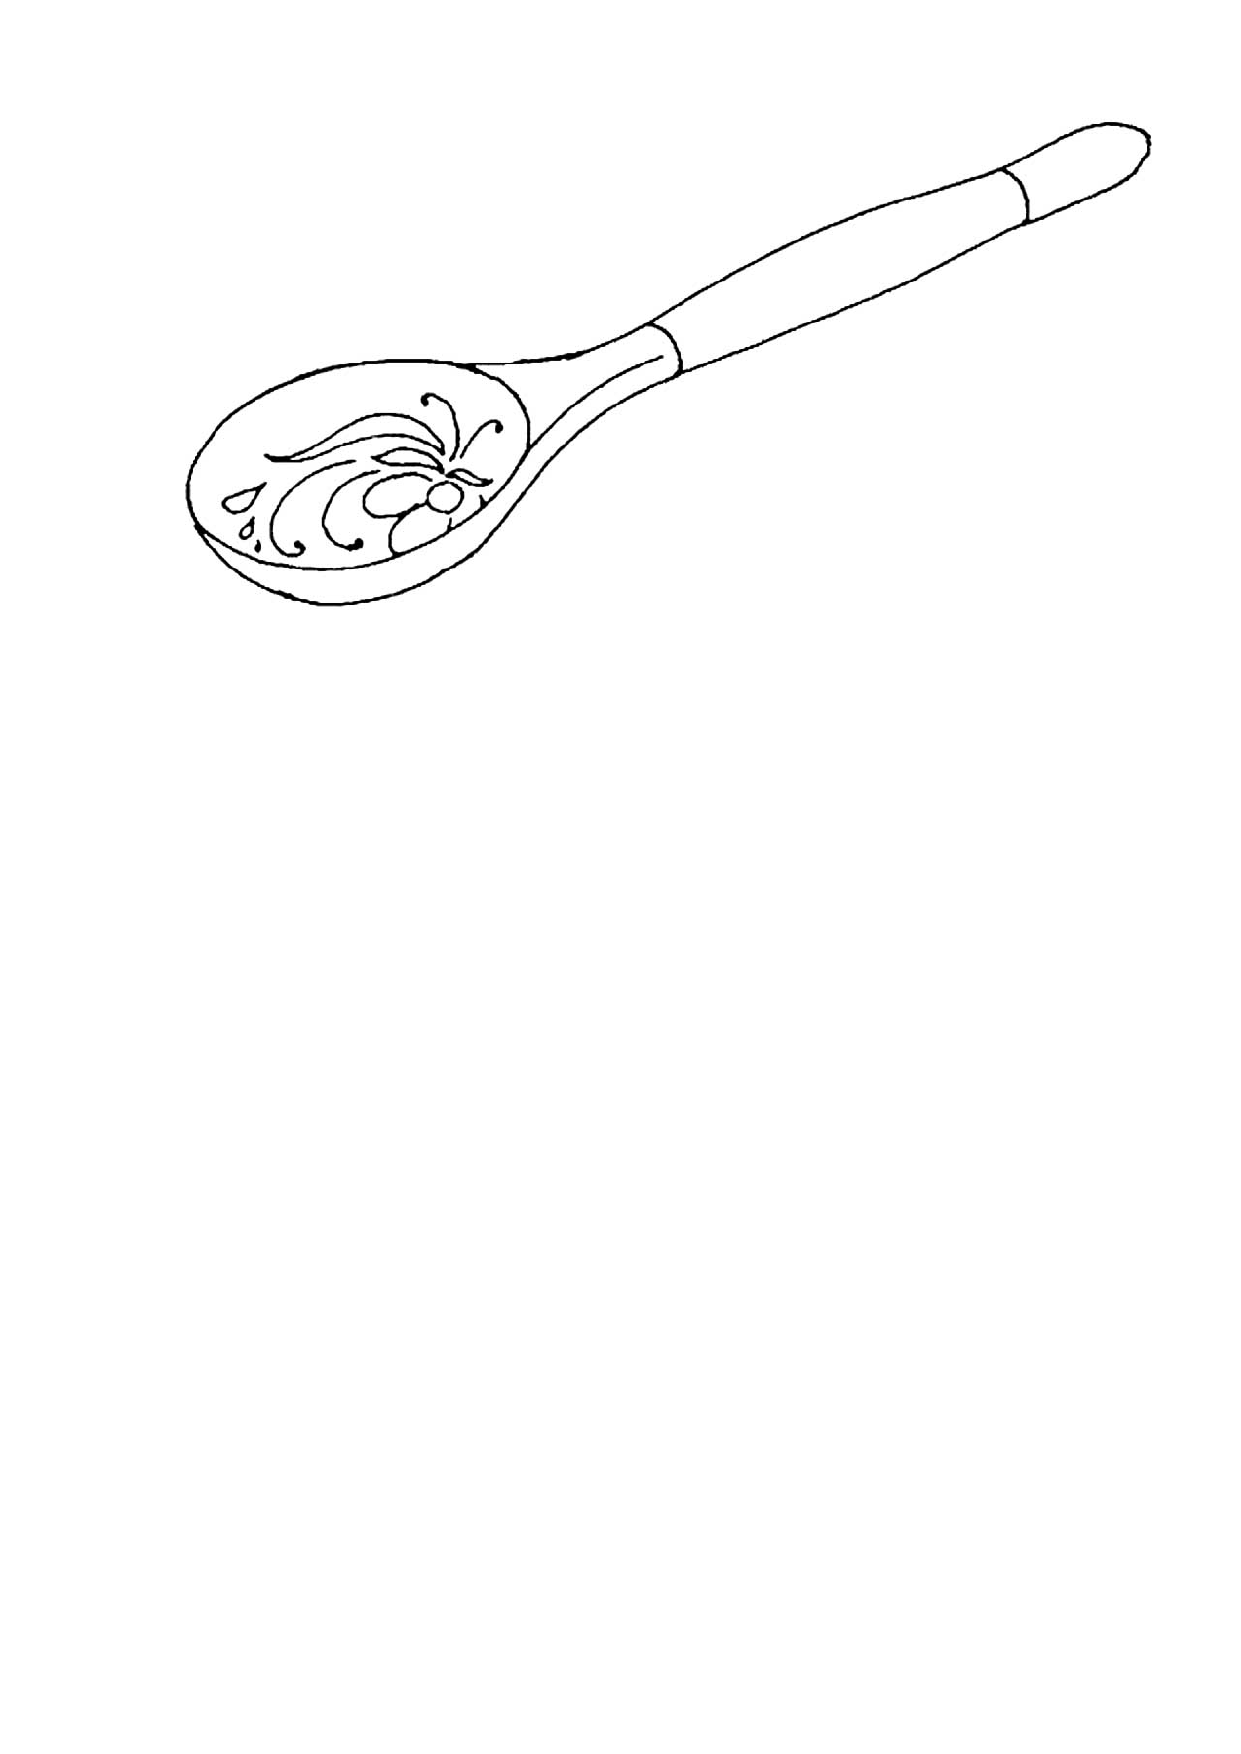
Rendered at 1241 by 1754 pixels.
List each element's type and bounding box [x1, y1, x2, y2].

picture [177, 118, 1152, 610]
